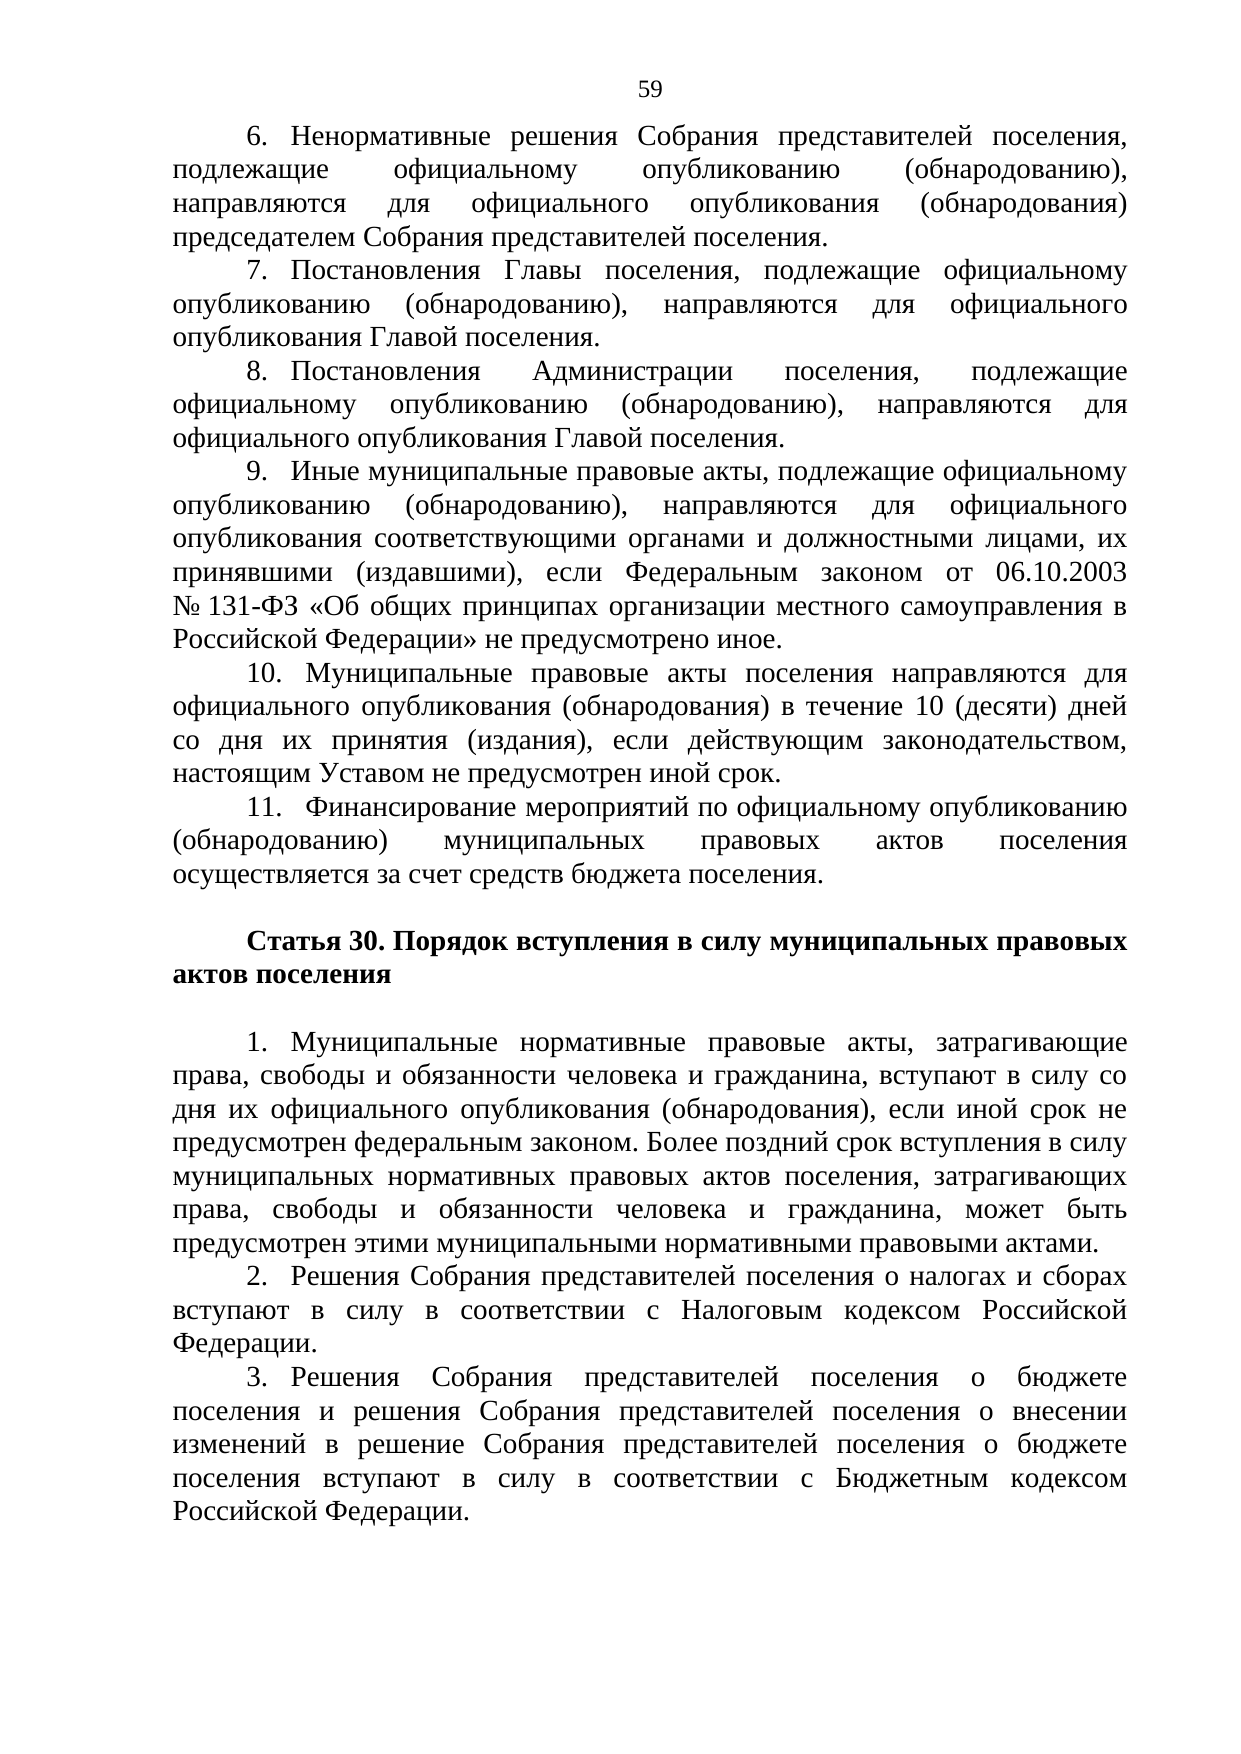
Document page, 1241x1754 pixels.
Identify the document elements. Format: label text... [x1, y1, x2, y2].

list Постановления Администрации поселения, подлежащие официальному опубликованию (обнародованию), направляются для официального опубликования Главой поселения. [172, 353, 1128, 453]
list Порядок вступления в силу муниципальных правовых актов поселения [172, 923, 1128, 990]
list Решения Собрания представителей поселения о бюджете поселения и решения Собрания представителей поселения о внесении изменений в решение Собрания представителей поселения о бюджете поселения вступают в силу в соответствии с Бюджетным кодексом Российской Федерации. [172, 1359, 1128, 1527]
list Муниципальные нормативные правовые акты, затрагивающие права, свободы и обязанности человека и гражданина, вступают в силу со дня их официального опубликования (обнародования), если иной срок не предусмотрен федеральным законом. Более поздний срок вступления в силу муниципальных нормативных правовых актов поселения, затрагивающих права, свободы и обязанности человека и гражданина, может быть предусмотрен этими муниципальными нормативными правовыми актами. [172, 1024, 1128, 1258]
list Финансирование мероприятий по официальному опубликованию (обнародованию) муниципальных правовых актов поселения осуществляется за счет средств бюджета поселения. [172, 789, 1128, 889]
list Постановления Главы поселения, подлежащие официальному опубликованию (обнародованию), направляются для официального опубликования Главой поселения. [172, 252, 1128, 353]
list Решения Собрания представителей поселения о налогах и сборах вступают в силу в соответствии с Налоговым кодексом Российской Федерации. [172, 1258, 1128, 1359]
list Ненормативные решения Собрания представителей поселения, подлежащие официальному опубликованию (обнародованию), направляются для официального опубликования (обнародования) председателем Собрания представителей поселения. [172, 118, 1128, 252]
list Муниципальные правовые акты поселения направляются для официального опубликования (обнародования) в течение 10 (десяти) дней со дня их принятия (издания), если действующим законодательством, настоящим Уставом не предусмотрен иной срок. [172, 655, 1128, 789]
list Иные муниципальные правовые акты, подлежащие официальному опубликованию (обнародованию), направляются для официального опубликования соответствующими органами и должностными лицами, их принявшими (издавшими), если Федеральным законом от 06.10.2003 № 131-ФЗ «Об общих принципах организации местного самоуправления в Российской Федерации» не предусмотрено иное. [172, 453, 1128, 655]
